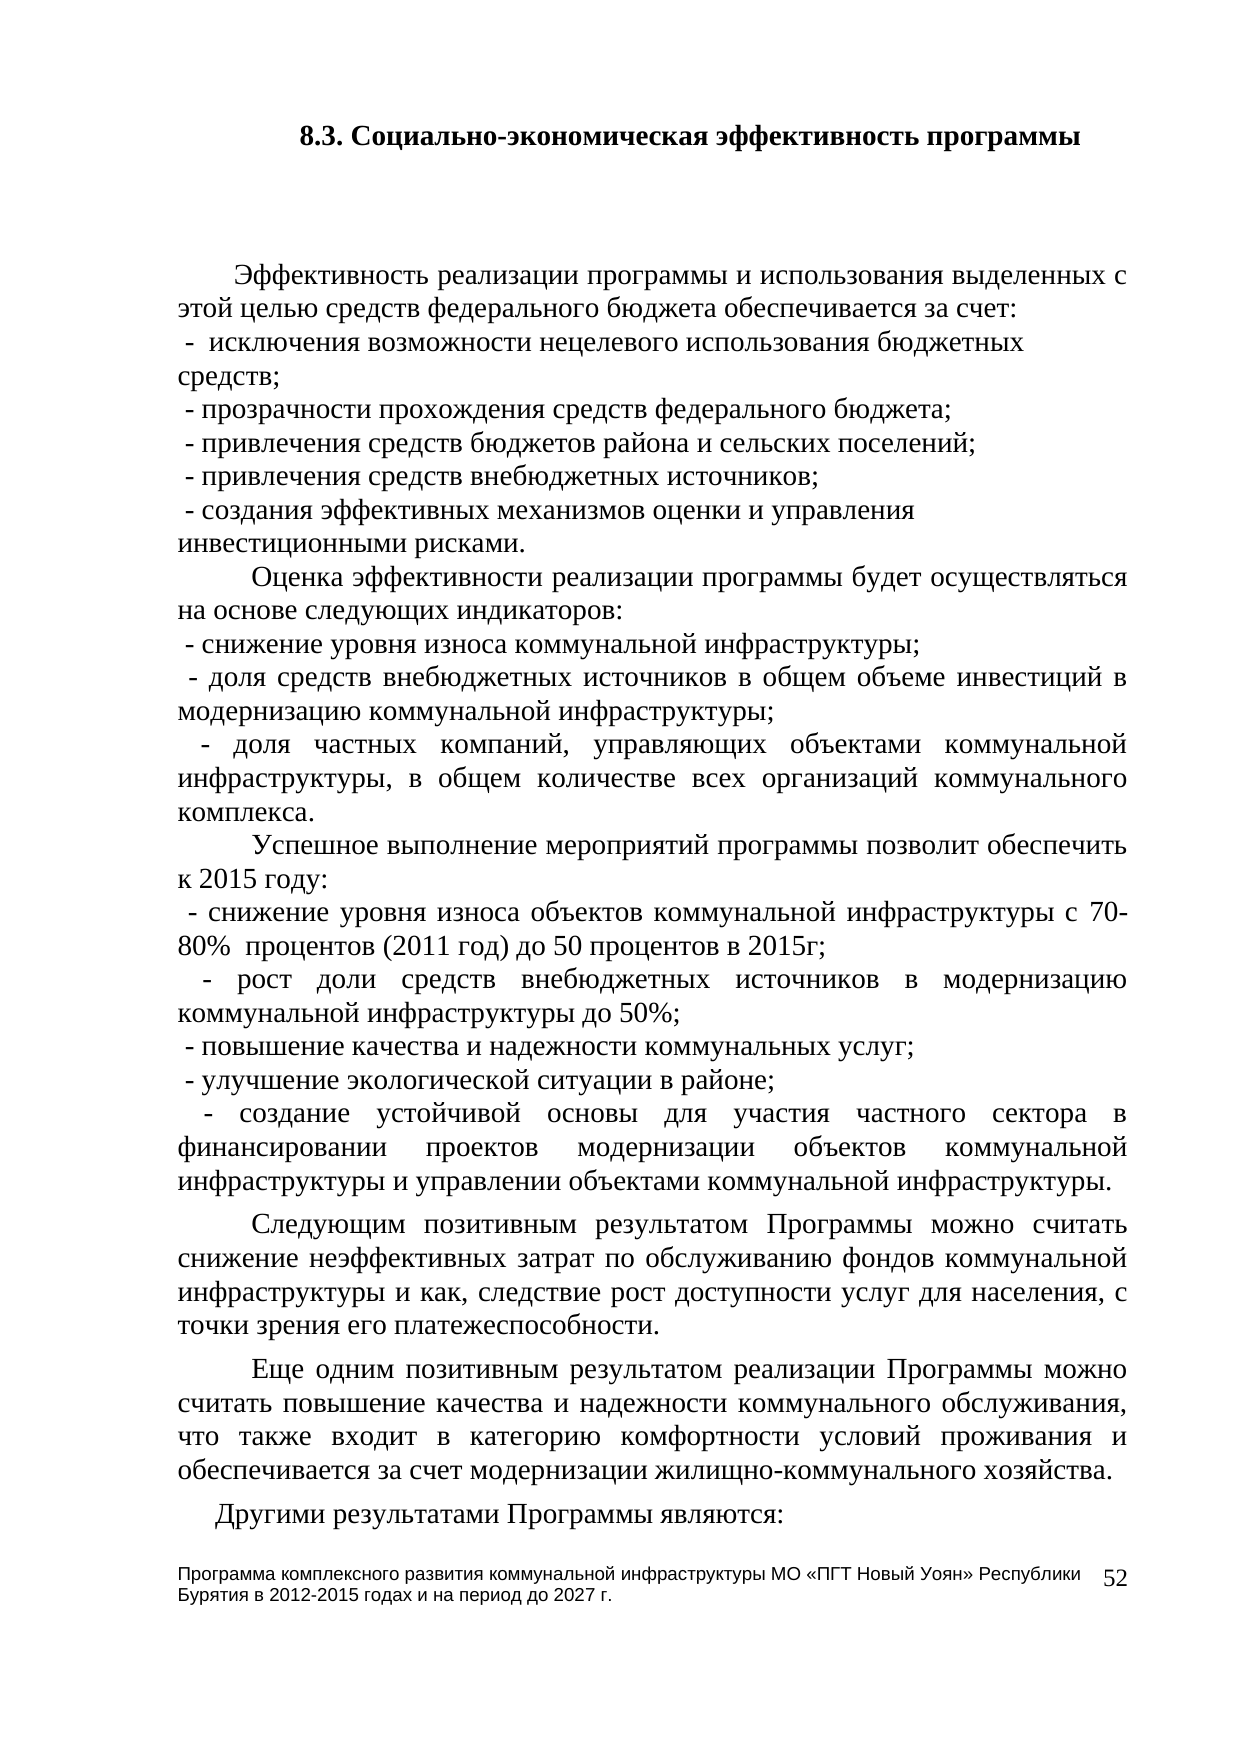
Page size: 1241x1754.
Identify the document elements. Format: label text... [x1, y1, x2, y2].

subtitle 8.3. Социально-экономическая эффективность программы [177, 118, 1128, 152]
text - привлечения средств бюджетов района и сельских поселений; [177, 425, 1128, 458]
text - привлечения средств внебюджетных источников; [177, 458, 1128, 492]
text - повышение качества и надежности коммунальных услуг; [177, 1028, 1128, 1062]
text Успешное выполнение мероприятий программы позволит обеспечить к 2015 году: [177, 827, 1128, 894]
text - доля средств внебюджетных источников в общем объеме инвестиций в модернизацию коммунальной инфраструктуры; [177, 659, 1128, 727]
text - создания эффективных механизмов оценки и управления инвестиционными рисками. [177, 492, 1128, 559]
text - доля частных компаний, управляющих объектами коммунальной инфраструктуры, в общем количестве всех организаций коммунального комплекса. [177, 727, 1128, 827]
text - прозрачности прохождения средств федерального бюджета; [177, 391, 1128, 425]
text - исключения возможности нецелевого использования бюджетных средств; [177, 324, 1128, 391]
text Еще одним позитивным результатом реализации Программы можно считать повышение качества и надежности коммунального обслуживания, что также входит в категорию комфортности условий проживания и обеспечивается за счет модернизации жилищно-коммунального хозяйства. [177, 1351, 1128, 1485]
text Следующим позитивным результатом Программы можно считать снижение неэффективных затрат по обслуживанию фондов коммунальной инфраструктуры и как, следствие рост доступности услуг для населения, с точки зрения его платежеспособности. [177, 1207, 1128, 1341]
text - снижение уровня износа объектов коммунальной инфраструктуры с 70-80% процентов (2011 год) до 50 процентов в 2015г; [177, 894, 1128, 961]
text Эффективность реализации программы и использования выделенных с этой целью средств федерального бюджета обеспечивается за счет: [177, 257, 1128, 324]
text - рост доли средств внебюджетных источников в модернизацию коммунальной инфраструктуры до 50%; [177, 961, 1128, 1028]
text - создание устойчивой основы для участия частного сектора в финансировании проектов модернизации объектов коммунальной инфраструктуры и управлении объектами коммунальной инфраструктуры. [177, 1096, 1128, 1196]
text - снижение уровня износа коммунальной инфраструктуры; [177, 626, 1128, 659]
text - улучшение экологической ситуации в районе; [177, 1062, 1128, 1096]
text Другими результатами Программы являются: [177, 1496, 1128, 1529]
text Оценка эффективности реализации программы будет осуществляться на основе следующих индикаторов: [177, 559, 1128, 626]
